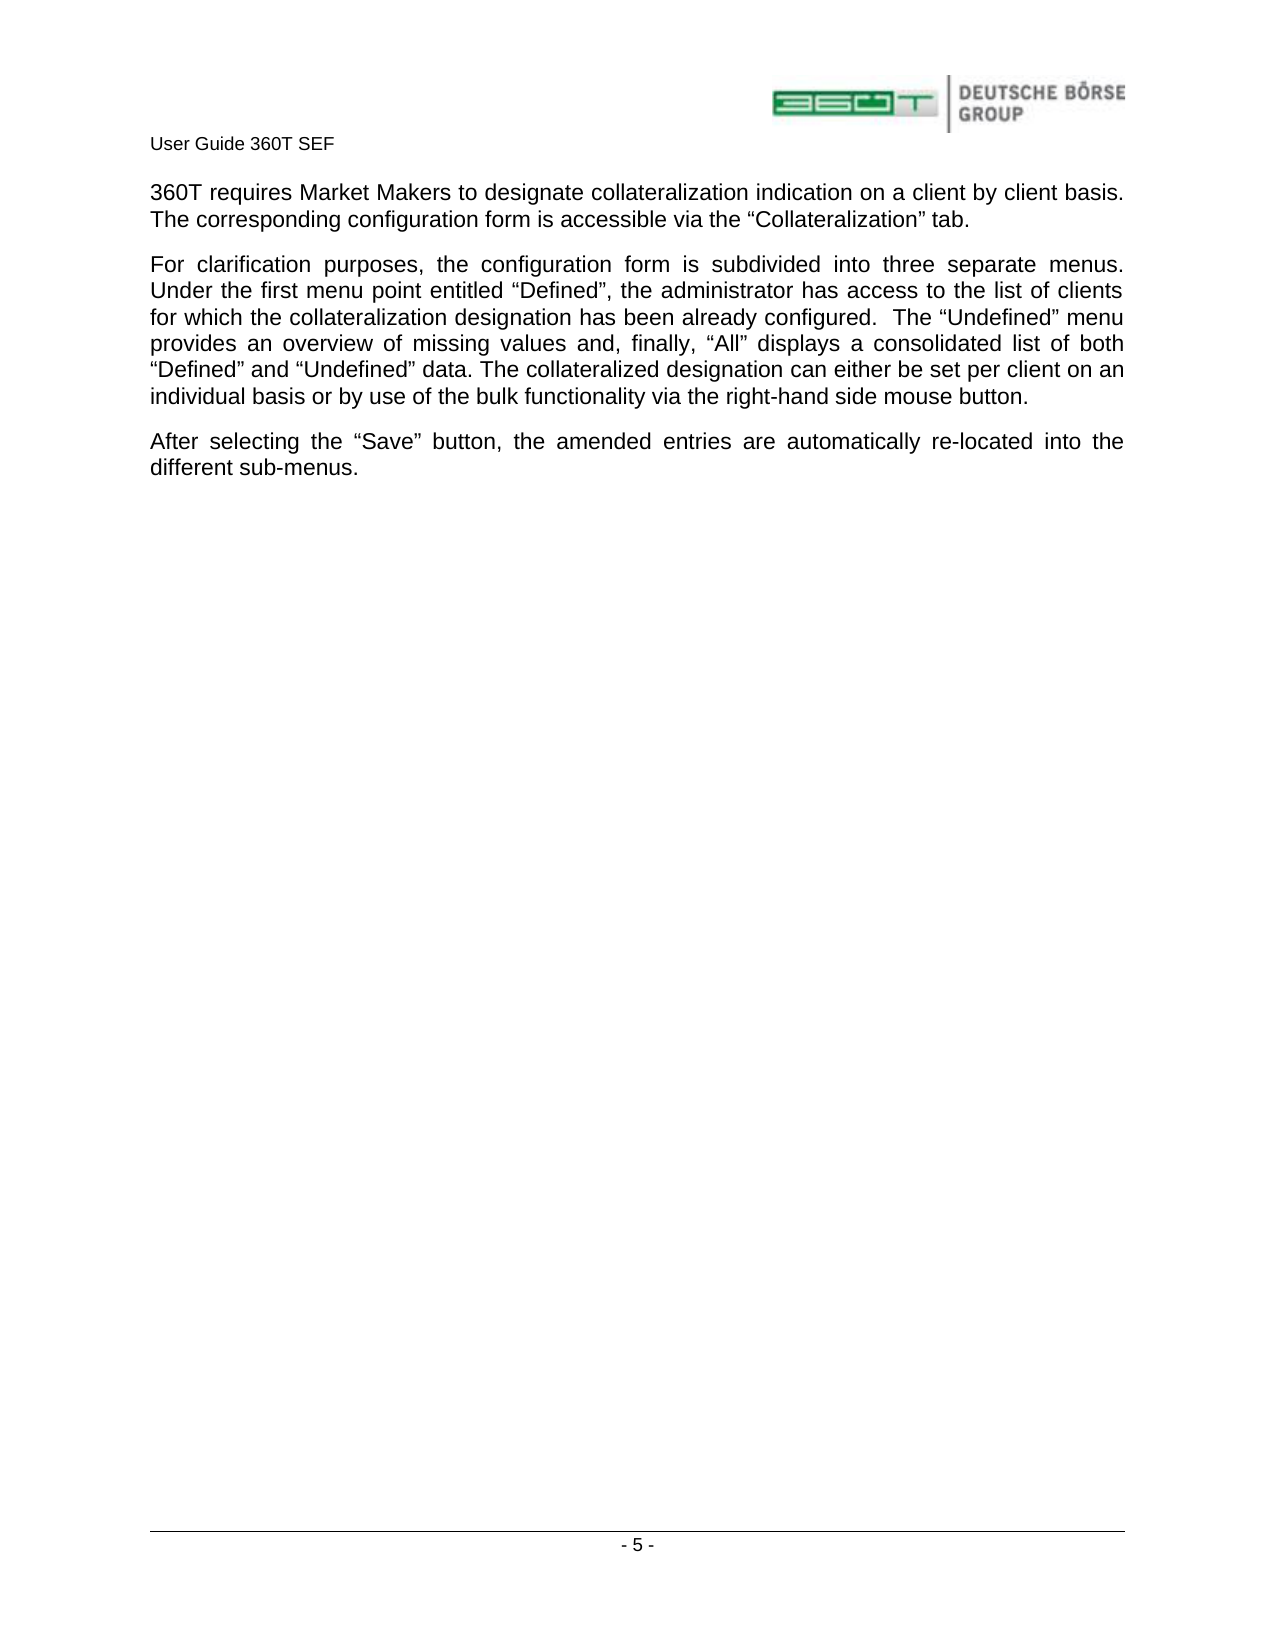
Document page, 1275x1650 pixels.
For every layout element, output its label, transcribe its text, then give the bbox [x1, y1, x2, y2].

picture [772, 75, 1125, 133]
text After selecting the “Save” button, the amended entries are automatically re-located into the different sub-menus. [150, 428, 1125, 480]
text 360T requires Market Makers to designate collateralization indication on a client by client basis. The corresponding configuration form is accessible via the “Collateralization” tab. [150, 179, 1125, 232]
text For clarification purposes, the configuration form is subdivided into three separate menus. Under the first menu point entitled “Defined”, the administrator has access to the list of clients for which the collateralization designation has been already configured. The “Undefined” menu provides an overview of missing values and, finally, “All” displays a consolidated list of both “Defined” and “Undefined” data. The collateralized designation can either be set per client on an individual basis or by use of the bulk functionality via the right-hand side mouse button. [150, 251, 1125, 409]
